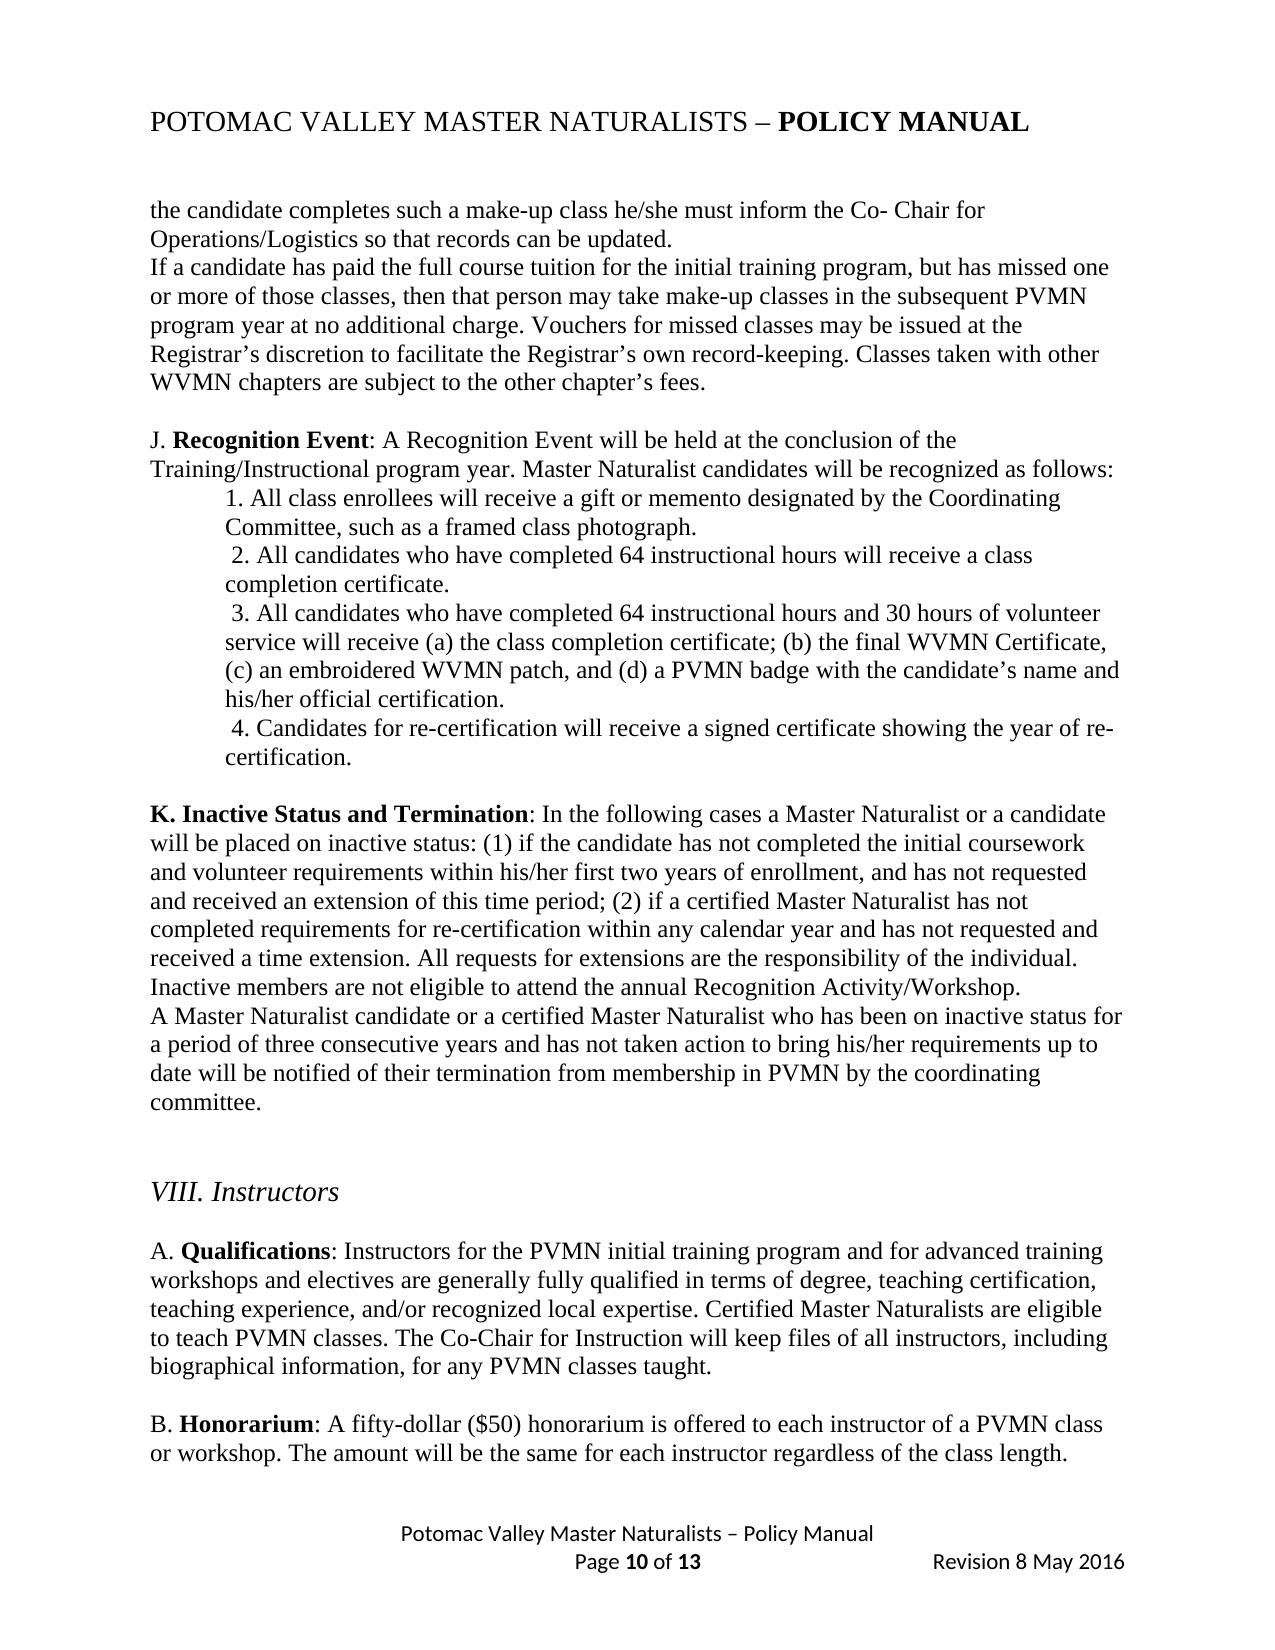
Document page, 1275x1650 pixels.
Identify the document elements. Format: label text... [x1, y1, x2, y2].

text J. Recognition Event: A Recognition Event will be held at the conclusion of the Training/Instructional program year. Master Naturalist candidates will be recognized as follows: [150, 425, 1125, 483]
text 1. All class enrollees will receive a gift or memento designated by the Coordinating Committee, such as a framed class photograph. [225, 483, 1125, 540]
text A. Qualifications: Instructors for the PVMN initial training program and for advanced training workshops and electives are generally fully qualified in terms of degree, teaching certification, teaching experience, and/or recognized local expertise. Certified Master Naturalists are eligible to teach PVMN classes. The Co-Chair for Instruction will keep files of all instructors, including biographical information, for any PVMN classes taught. [150, 1236, 1125, 1380]
text 2. All candidates who have completed 64 instructional hours will receive a class completion certificate. [225, 540, 1125, 598]
text If a candidate has paid the full course tuition for the initial training program, but has missed one or more of those classes, then that person may take make-up classes in the subsequent PVMN program year at no additional charge. Vouchers for missed classes may be issued at the Registrar’s discretion to facilitate the Registrar’s own record-keeping. Classes taken with other WVMN chapters are subject to the other chapter’s fees. [150, 252, 1125, 396]
text VIII. Instructors [150, 1174, 1125, 1207]
text 4. Candidates for re-certification will receive a signed certificate showing the year of re-certification. [225, 713, 1125, 770]
text K. Inactive Status and Termination: In the following cases a Master Naturalist or a candidate will be placed on inactive status: (1) if the candidate has not completed the initial coursework and volunteer requirements within his/her first two years of enrollment, and has not requested and received an extension of this time period; (2) if a certified Master Naturalist has not completed requirements for re-certification within any calendar year and has not requested and received a time extension. All requests for extensions are the responsibility of the individual. Inactive members are not eligible to attend the annual Recognition Activity/Workshop. [150, 799, 1125, 1001]
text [150, 1409, 1125, 1467]
text 3. All candidates who have completed 64 instructional hours and 30 hours of volunteer service will receive (a) the class completion certificate; (b) the final WVMN Certificate, (c) an embroidered WVMN patch, and (d) a PVMN badge with the candidate’s name and his/her official certification. [225, 598, 1125, 713]
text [150, 195, 1125, 252]
text A Master Naturalist candidate or a certified Master Naturalist who has been on inactive status for a period of three consecutive years and has not taken action to bring his/her requirements up to date will be notified of their termination from membership in PVMN by the coordinating committee. [150, 1001, 1125, 1116]
